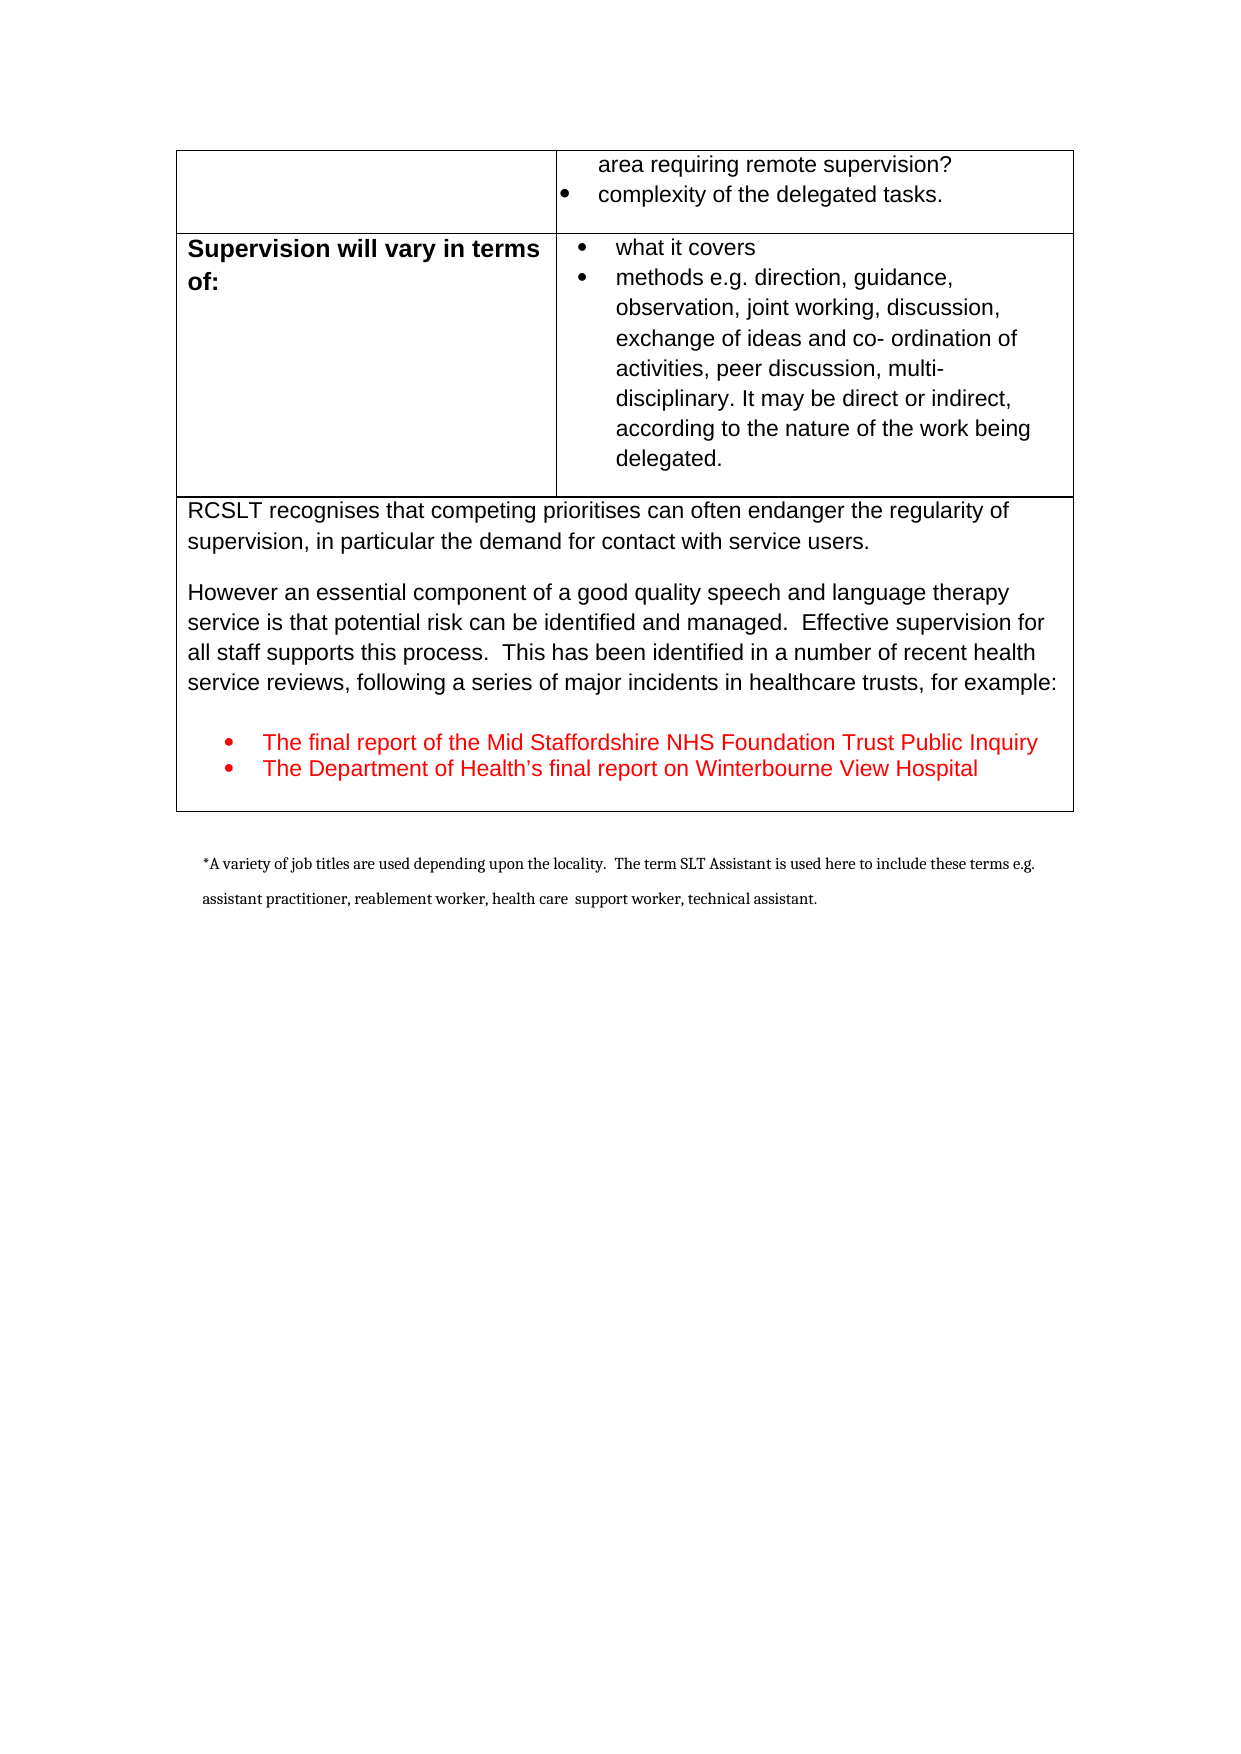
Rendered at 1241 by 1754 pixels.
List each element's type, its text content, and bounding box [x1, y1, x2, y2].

table_cell what it covers methods e.g. direction, guidance, observation, joint working, discussion, exchange of ideas and co- ordination of activities, peer discussion, multi-disciplinary. It may be direct or indirect, according to the nature of the work being delegated. [557, 234, 1073, 496]
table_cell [177, 151, 556, 233]
table_cell Supervision will vary in terms of: [177, 234, 556, 496]
table_cell RCSLT recognises that competing prioritises can often endanger the regularity of supervision, in particular the demand for contact with service users. However an essential component of a good quality speech and language therapy service is that potential risk can be identified and managed. Effective supervision for all staff supports this process. This has been identified in a number of recent health service reviews, following a series of major incidents in healthcare trusts, for example: The final report of the Mid Staffordshire NHS Foundation Trust Public Inquiry The Department of Health’s final report on Winterbourne View Hospital [177, 498, 1073, 811]
text *A variety of job titles are used depending upon the locality. The term SLT Assistant is used here to include these terms e.g. assistant practitioner, reablement worker, health care support worker, technical assistant. [202, 854, 1053, 912]
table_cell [557, 151, 1073, 233]
